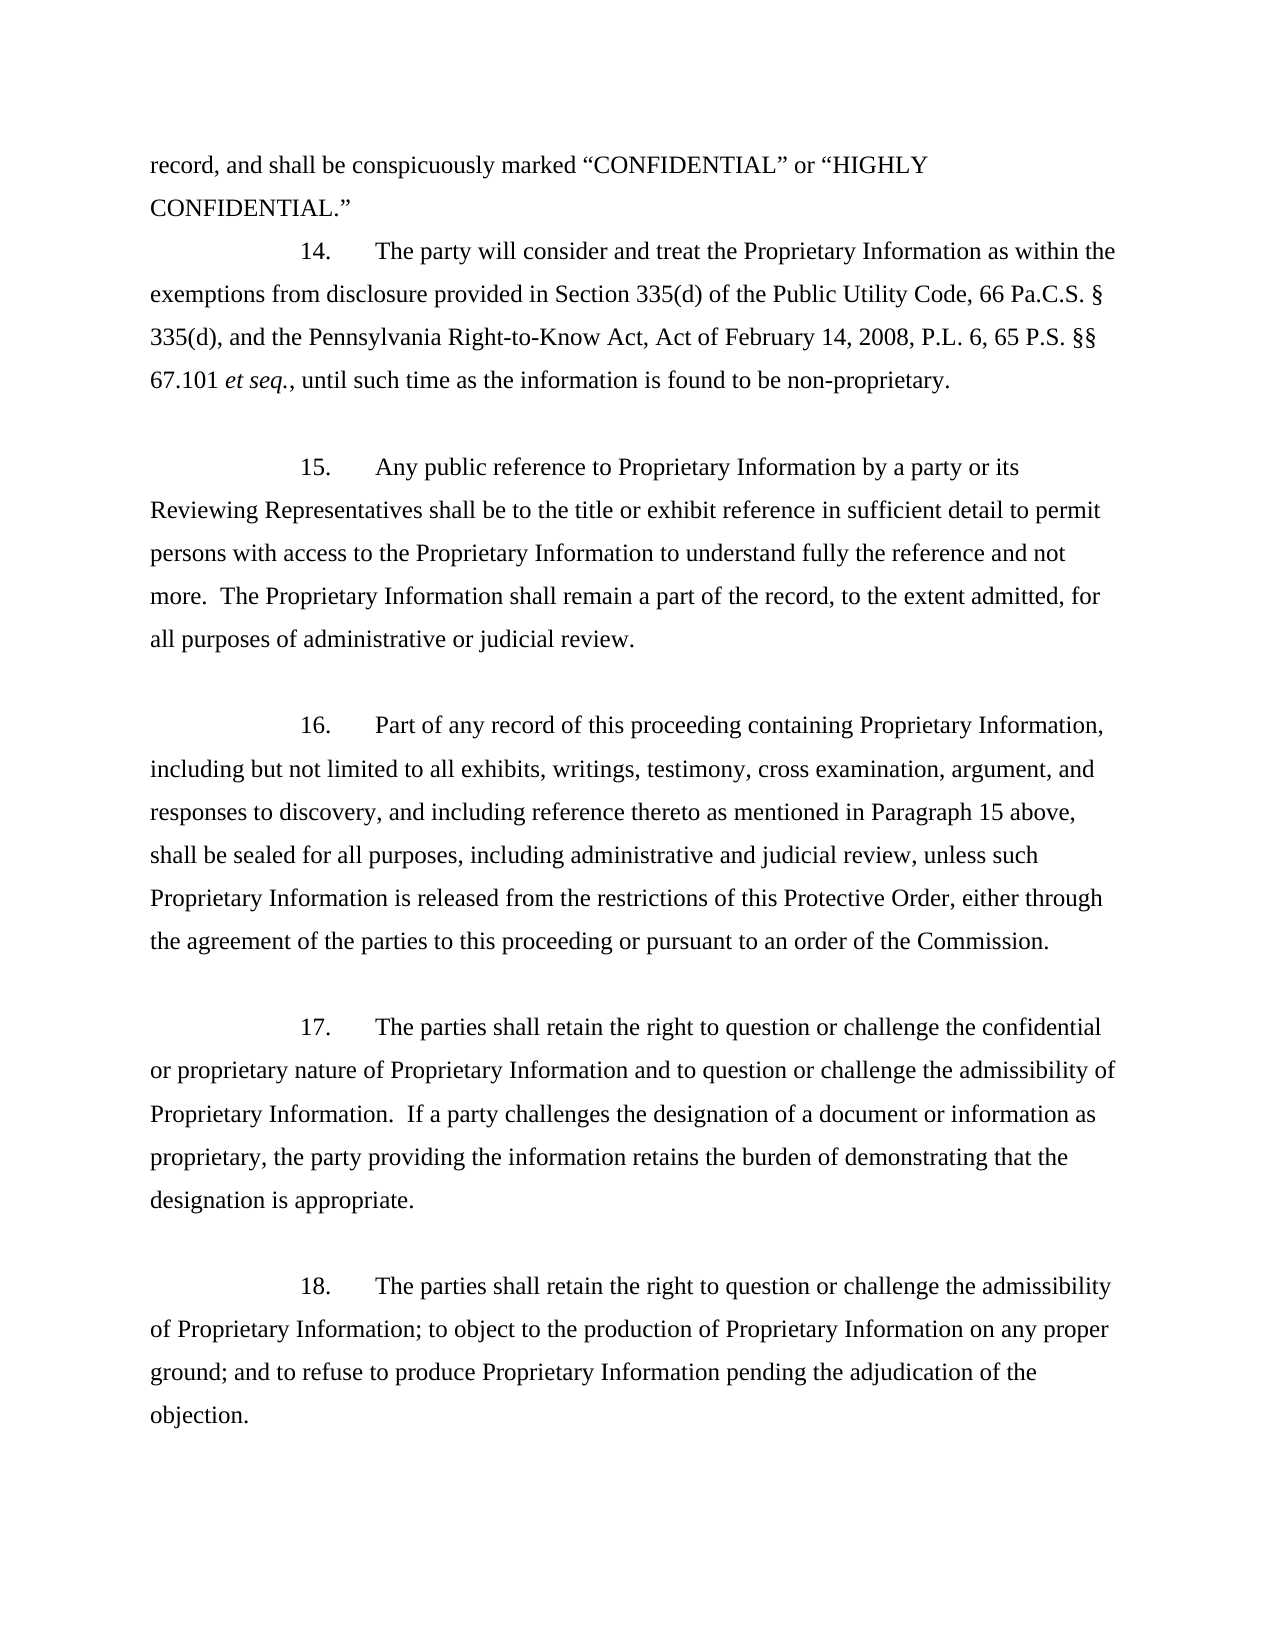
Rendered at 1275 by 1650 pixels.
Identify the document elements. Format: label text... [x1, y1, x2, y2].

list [150, 150, 1125, 222]
list Any public reference to Proprietary Information by a party or its Reviewing Representatives shall be to the title or exhibit reference in sufficient detail to permit persons with access to the Proprietary Information to understand fully the reference and not more. The Proprietary Information shall remain a part of the record, to the extent admitted, for all purposes of administrative or judicial review. [150, 452, 1125, 653]
list The parties shall retain the right to question or challenge the confidential or proprietary nature of Proprietary Information and to question or challenge the admissibility of Proprietary Information. If a party challenges the designation of a document or information as proprietary, the party providing the information retains the burden of demonstrating that the designation is appropriate. [150, 1012, 1125, 1214]
list The parties shall retain the right to question or challenge the admissibility of Proprietary Information; to object to the production of Proprietary Information on any proper ground; and to refuse to produce Proprietary Information pending the adjudication of the objection. [150, 1271, 1125, 1429]
list The party will consider and treat the Proprietary Information as within the exemptions from disclosure provided in Section 335(d) of the Public Utility Code, 66 Pa.C.S. § 335(d), and the Pennsylvania Right-to-Know Act, Act of February 14, 2008, P.L. 6, 65 P.S. §§ 67.101 et seq., until such time as the information is found to be non-proprietary. [150, 236, 1125, 394]
list Part of any record of this proceeding containing Proprietary Information, including but not limited to all exhibits, writings, testimony, cross examination, argument, and responses to discovery, and including reference thereto as mentioned in Paragraph 15 above, shall be sealed for all purposes, including administrative and judicial review, unless such Proprietary Information is released from the restrictions of this Protective Order, either through the agreement of the parties to this proceeding or pursuant to an order of the Commission. [150, 711, 1125, 955]
